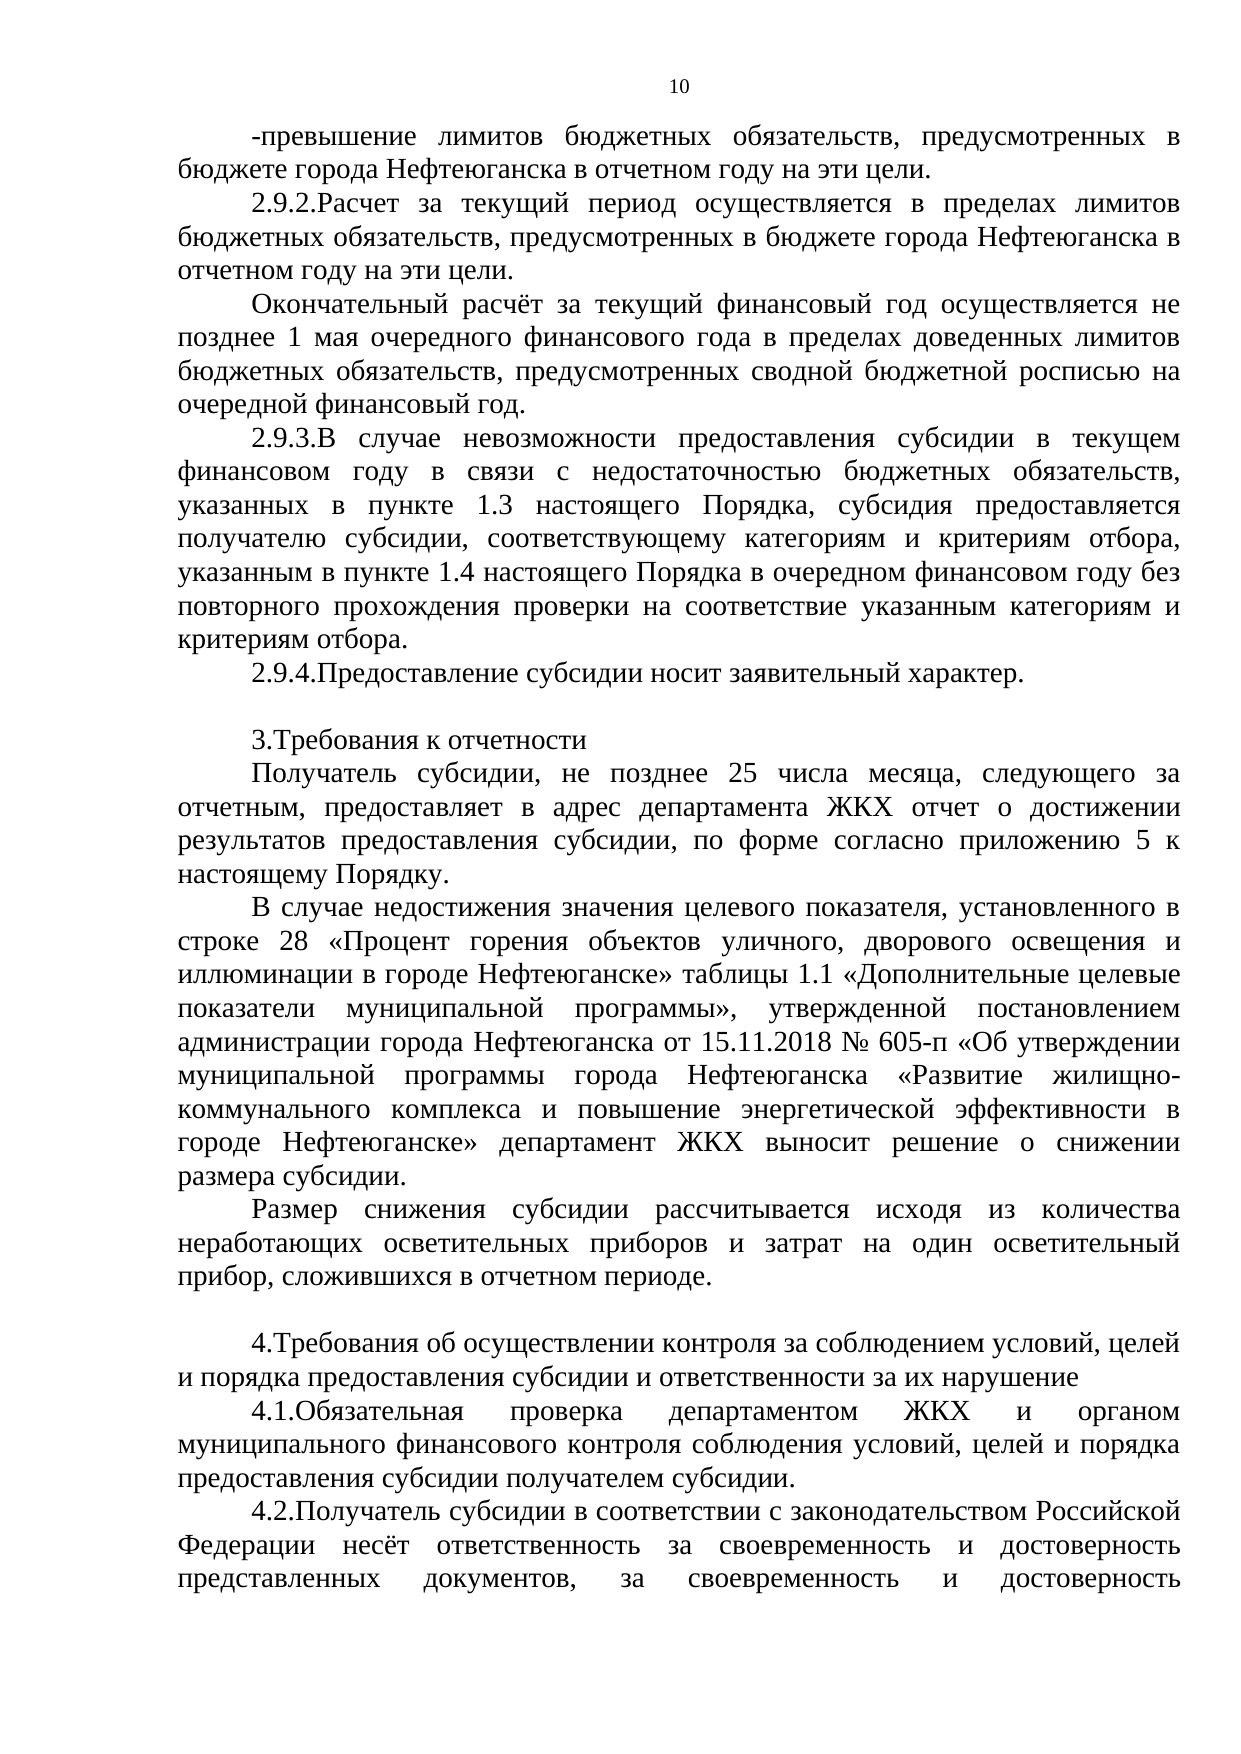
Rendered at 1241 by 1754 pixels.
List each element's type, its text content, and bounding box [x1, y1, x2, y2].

text 4.Требования об осуществлении контроля за соблюдением условий, целей и порядка предоставления субсидии и ответственности за их нарушение [177, 1326, 1181, 1393]
text 4.1.Обязательная проверка департаментом ЖКХ и органом муниципального финансового контроля соблюдения условий, целей и порядка предоставления субсидии получателем субсидии. [177, 1393, 1181, 1493]
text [177, 1493, 1181, 1594]
text Размер снижения субсидии рассчитывается исходя из количества неработающих осветительных приборов и затрат на один осветительный прибор, сложившихся в отчетном периоде. [177, 1191, 1181, 1292]
text 3.Требования к отчетности [177, 722, 1181, 755]
text 2.9.4.Предоставление субсидии носит заявительный характер. [177, 655, 1181, 688]
text Получатель субсидии, не позднее 25 числа месяца, следующего за отчетным, предоставляет в адрес департамента ЖКХ отчет о достижении результатов предоставления субсидии, по форме согласно приложению 5 к настоящему Порядку. [177, 755, 1181, 889]
text 2.9.2.Расчет за текущий период осуществляется в пределах лимитов бюджетных обязательств, предусмотренных в бюджете города Нефтеюганска в отчетном году на эти цели. [177, 185, 1181, 286]
text Окончательный расчёт за текущий финансовый год осуществляется не позднее 1 мая очередного финансового года в пределах доведенных лимитов бюджетных обязательств, предусмотренных сводной бюджетной росписью на очередной финансовый год. [177, 286, 1181, 420]
text В случае недостижения значения целевого показателя, установленного в строке 28 «Процент горения объектов уличного, дворового освещения и иллюминации в городе Нефтеюганске» таблицы 1.1 «Дополнительные целевые показатели муниципальной программы», утвержденной постановлением администрации города Нефтеюганска от 15.11.2018 № 605-п «Об утверждении муниципальной программы города Нефтеюганска «Развитие жилищно-коммунального комплекса и повышение энергетической эффективности в городе Нефтеюганске» департамент ЖКХ выносит решение о снижении размера субсидии. [177, 889, 1181, 1191]
text 2.9.3.В случае невозможности предоставления субсидии в текущем финансовом году в связи с недостаточностью бюджетных обязательств, указанных в пункте 1.3 настоящего Порядка, субсидия предоставляется получателю субсидии, соответствующему категориям и критериям отбора, указанным в пункте 1.4 настоящего Порядка в очередном финансовом году без повторного прохождения проверки на соответствие указанным категориям и критериям отбора. [177, 420, 1181, 655]
text -превышение лимитов бюджетных обязательств, предусмотренных в бюджете города Нефтеюганска в отчетном году на эти цели. [177, 118, 1181, 185]
